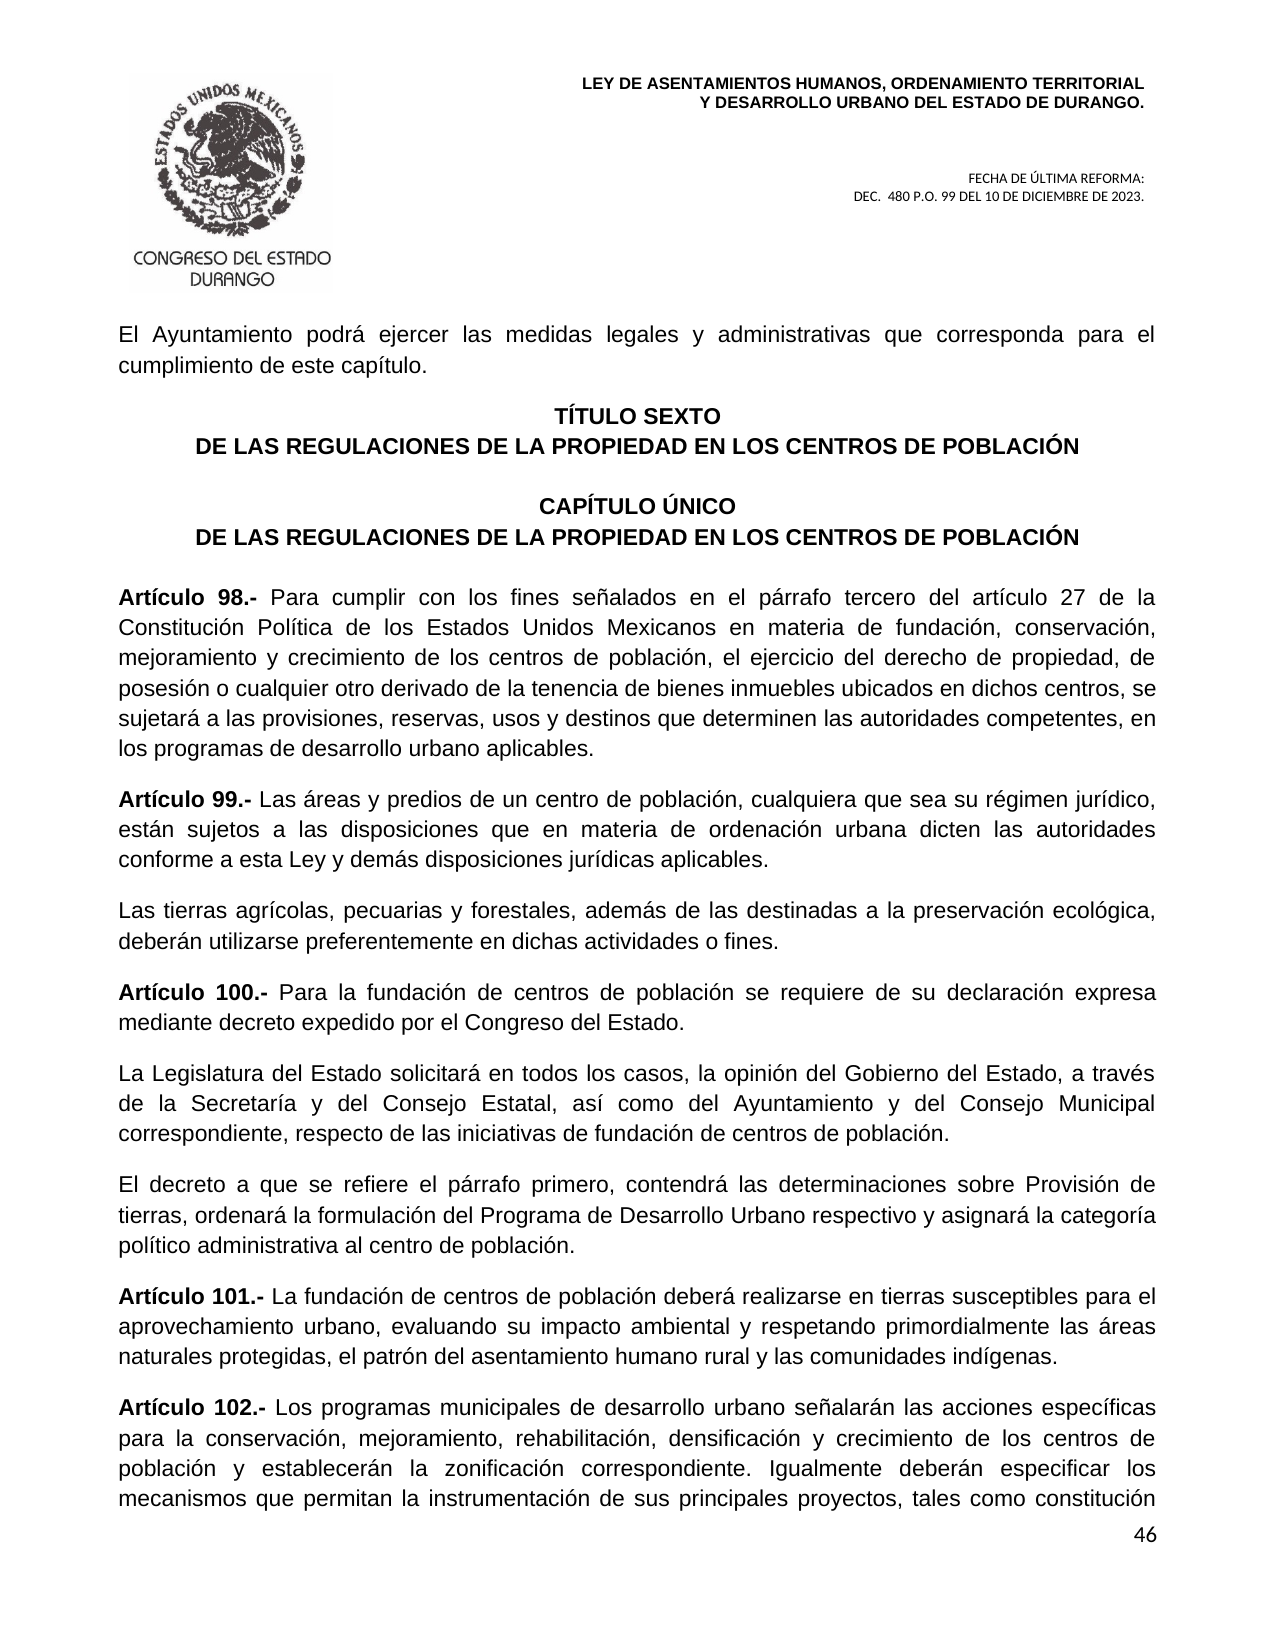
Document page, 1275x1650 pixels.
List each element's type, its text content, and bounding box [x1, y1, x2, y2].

text Artículo 98.- Para cumplir con los fines señalados en el párrafo tercero del artículo 27 de la Constitución Política de los Estados Unidos Mexicanos en materia de fundación, conservación, mejoramiento y crecimiento de los centros de población, el ejercicio del derecho de propiedad, de posesión o cualquier otro derivado de la tenencia de bienes inmuebles ubicados en dichos centros, se sujetará a las provisiones, reservas, usos y destinos que determinen las autoridades competentes, en los programas de desarrollo urbano aplicables. [118, 584, 1157, 761]
text TÍTULO SEXTO [118, 403, 1157, 429]
text Artículo 100.- Para la fundación de centros de población se requiere de su declaración expresa mediante decreto expedido por el Congreso del Estado. [118, 979, 1157, 1035]
text La Legislatura del Estado solicitará en todos los casos, la opinión del Gobierno del Estado, a través de la Secretaría y del Consejo Estatal, así como del Ayuntamiento y del Consejo Municipal correspondiente, respecto de las iniciativas de fundación de centros de población. [118, 1060, 1157, 1147]
text El decreto a que se refiere el párrafo primero, contendrá las determinaciones sobre Provisión de tierras, ordenará la formulación del Programa de Desarrollo Urbano respectivo y asignará la categoría político administrativa al centro de población. [118, 1171, 1157, 1258]
text Artículo 99.- Las áreas y predios de un centro de población, cualquiera que sea su régimen jurídico, están sujetos a las disposiciones que en materia de ordenación urbana dicten las autoridades conforme a esta Ley y demás disposiciones jurídicas aplicables. [118, 786, 1157, 873]
text DE LAS REGULACIONES DE LA PROPIEDAD EN LOS CENTROS DE POBLACIÓN [118, 523, 1157, 550]
text El Ayuntamiento podrá ejercer las medidas legales y administrativas que corresponda para el cumplimiento de este capítulo. [118, 321, 1157, 378]
text Artículo 101.- La fundación de centros de población deberá realizarse en tierras susceptibles para el aprovechamiento urbano, evaluando su impacto ambiental y respetando primordialmente las áreas naturales protegidas, el patrón del asentamiento humano rural y las comunidades indígenas. [118, 1283, 1157, 1369]
text Las tierras agrícolas, pecuarias y forestales, además de las destinadas a la preservación ecológica, deberán utilizarse preferentemente en dichas actividades o fines. [118, 897, 1157, 954]
text DE LAS REGULACIONES DE LA PROPIEDAD EN LOS CENTROS DE POBLACIÓN [118, 433, 1157, 459]
picture [129, 73, 333, 293]
text CAPÍTULO ÚNICO [118, 493, 1157, 519]
